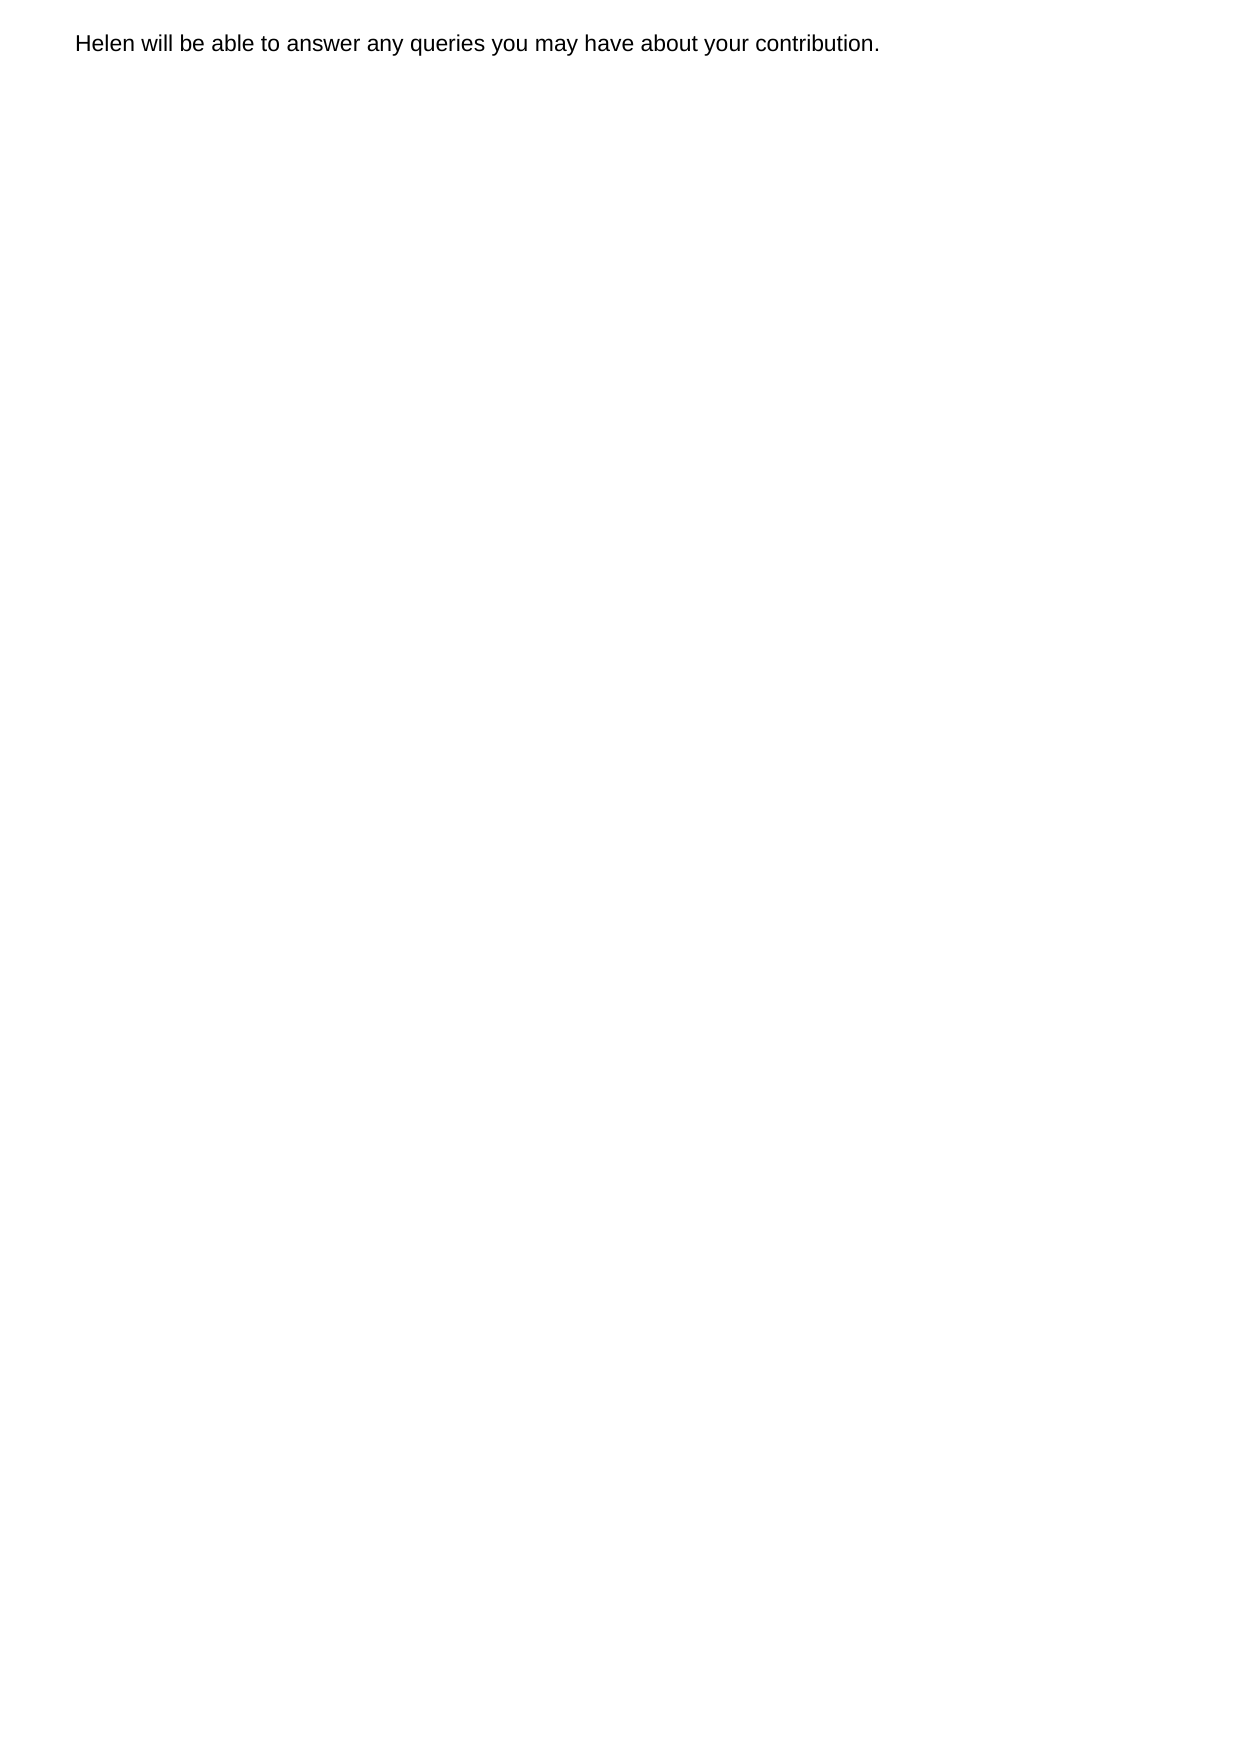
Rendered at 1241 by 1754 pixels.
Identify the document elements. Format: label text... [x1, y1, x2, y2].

text Helen will be able to answer any queries you may have about your contribution. [75, 29, 1181, 56]
